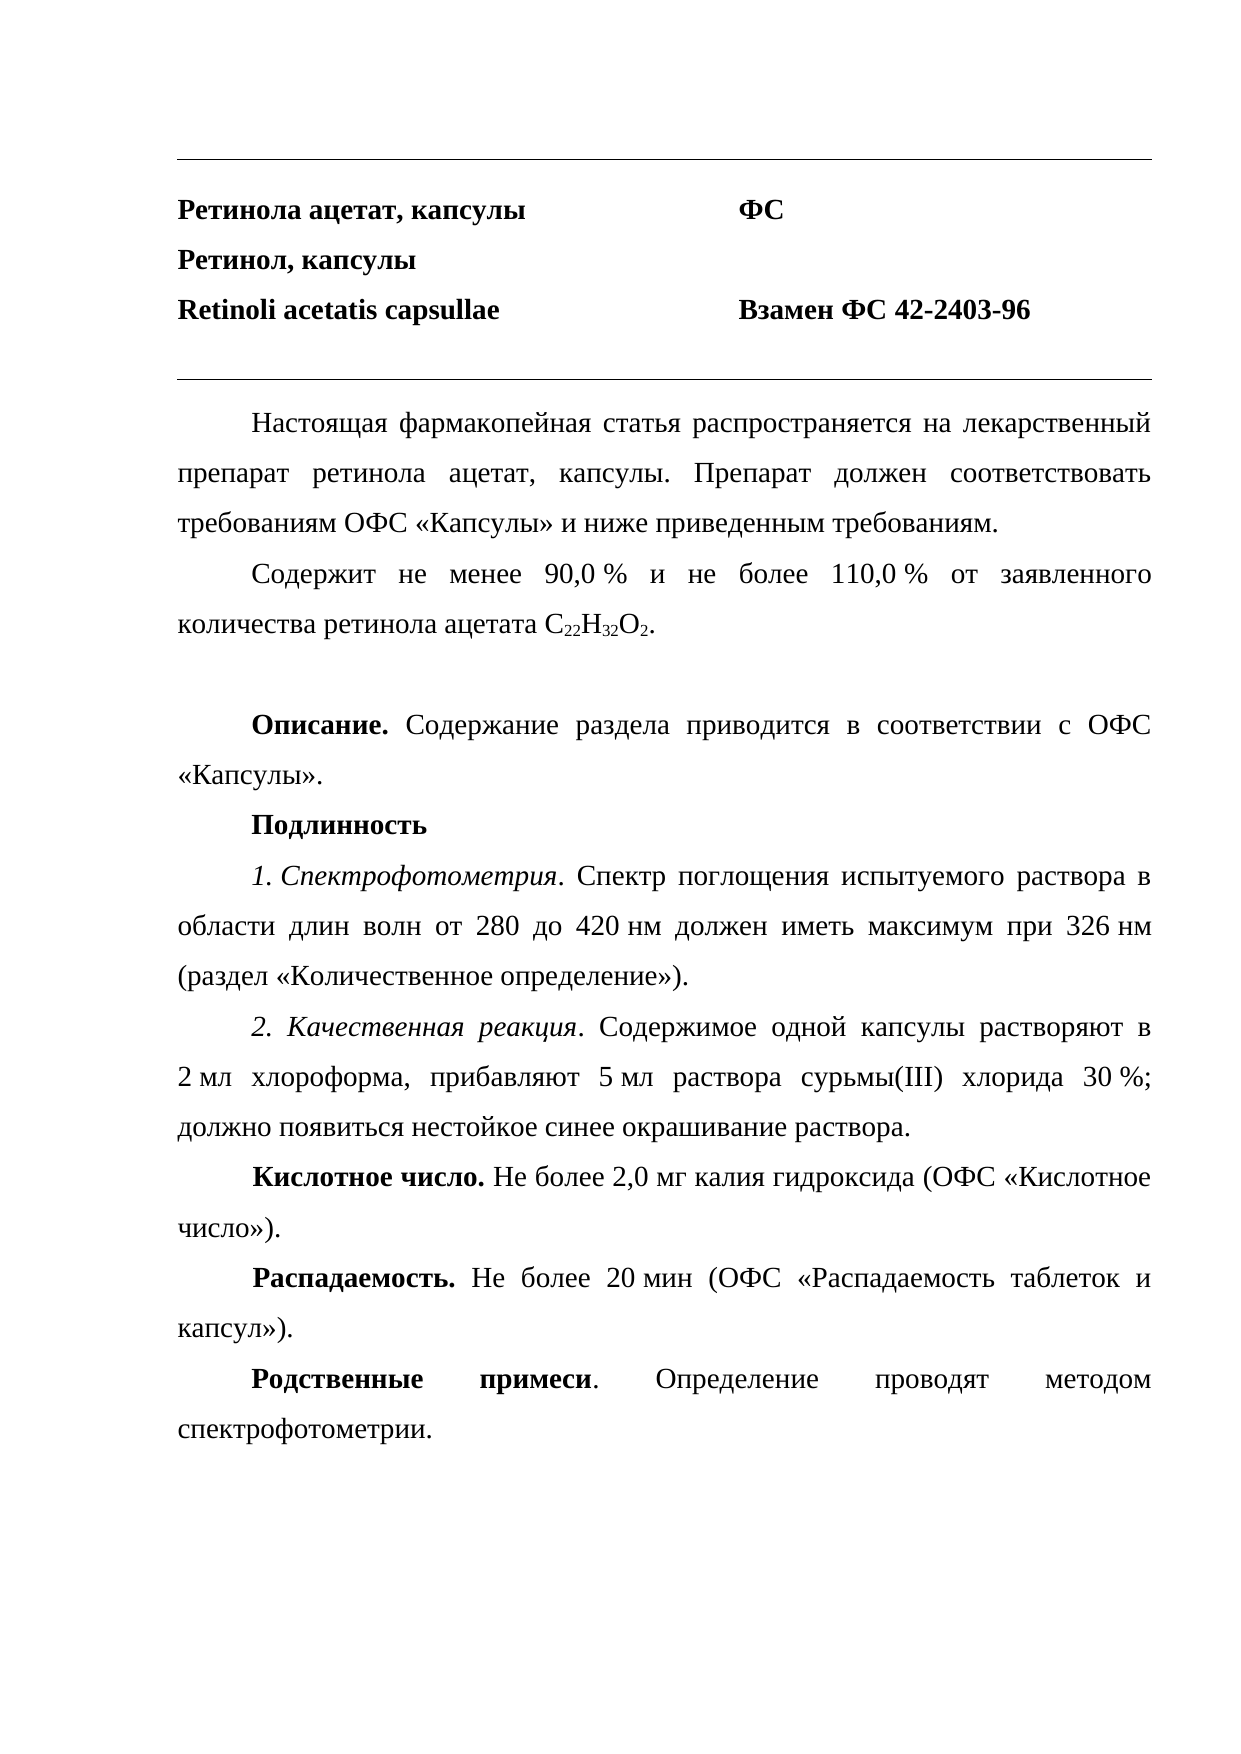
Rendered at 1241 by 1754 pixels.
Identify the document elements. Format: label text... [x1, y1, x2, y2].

text 1. Спектрофотометрия. Спектр поглощения испытуемого раствора в области длин волн от 280 до 420 нм должен иметь максимум при 326 нм (раздел «Количественное определение»). [177, 858, 1152, 992]
text Распадаемость. Не более 20 мин (ОФС «Распадаемость таблеток и капсул»). [177, 1260, 1152, 1344]
text Подлинность [177, 807, 1152, 841]
text Настоящая фармакопейная статья распространяется на лекарственный препарат ретинола ацетат, капсулы. Препарат должен соответствовать требованиям ОФС «Капсулы» и ниже приведенным требованиям. [177, 405, 1152, 539]
text Описание. Содержание раздела приводится в соответствии с ОФС «Капсулы». [177, 707, 1152, 791]
text Родственные примеси. Определение проводят методом спектрофотометрии. [177, 1361, 1152, 1445]
text Содержит не менее 90,0 % и не более 110,0 % от заявленного количества ретинола ацетата C22H32O2. [177, 556, 1152, 640]
text Retinoli acetatis capsullae Взамен ФС 42-2403-96 [177, 292, 1152, 326]
text Ретинола ацетат, капсулы ФС [177, 192, 1152, 225]
text Кислотное число. Не более 2,0 мг калия гидроксида (ОФС «Кислотное число»). [177, 1159, 1152, 1243]
text 2. Качественная реакция. Содержимое одной капсулы растворяют в 2 мл хлороформа, прибавляют 5 мл раствора сурьмы(III) хлорида 30 %; должно появиться нестойкое синее окрашивание раствора. [177, 1009, 1152, 1143]
text Ретинол, капсулы [177, 242, 1152, 276]
